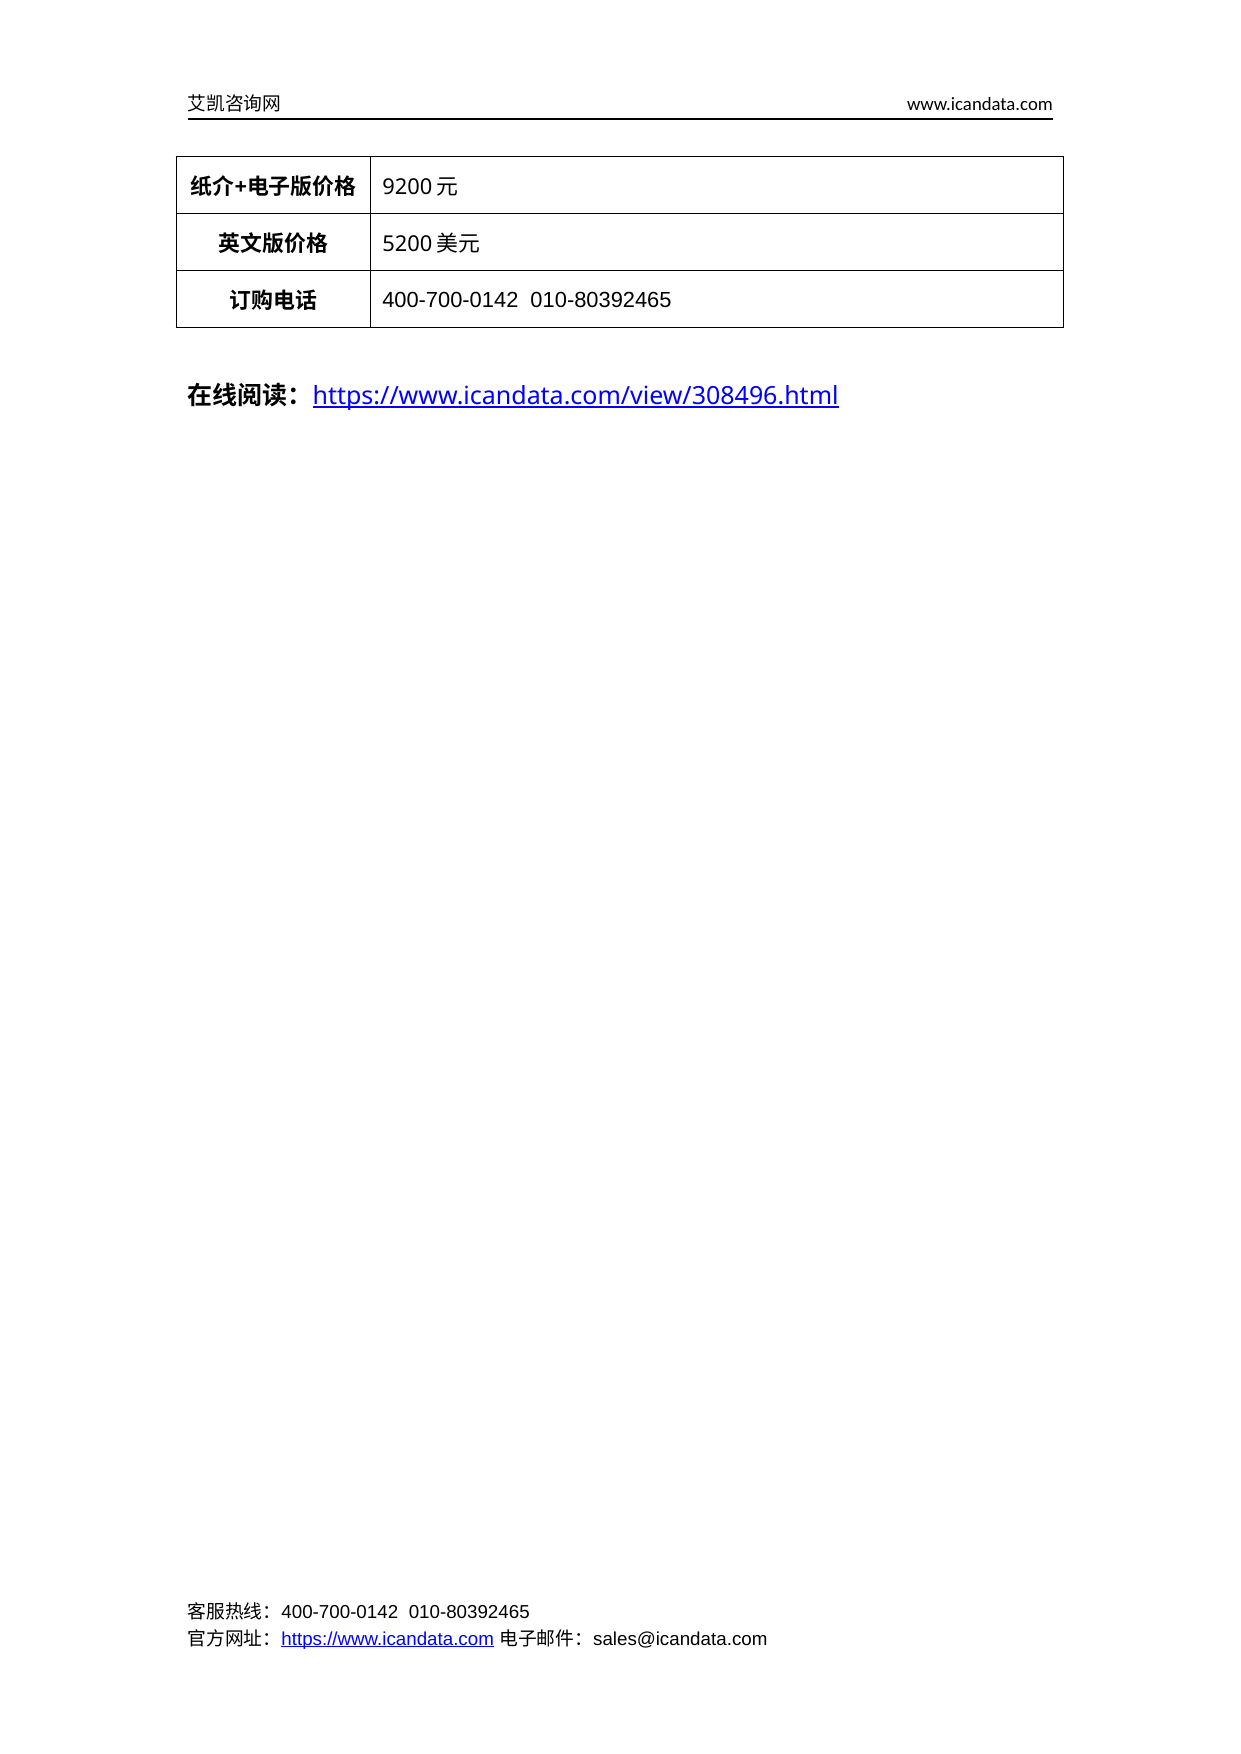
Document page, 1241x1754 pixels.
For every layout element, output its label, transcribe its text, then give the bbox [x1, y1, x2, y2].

table_cell 纸介+电子版价格 [177, 157, 370, 213]
table_cell 5200美元 [371, 214, 1063, 270]
table_cell 订购电话 [177, 271, 370, 327]
table_cell 9200元 [371, 157, 1063, 213]
table_cell 400-700-0142 010-80392465 [371, 271, 1063, 327]
table_cell 英文版价格 [177, 214, 370, 270]
text 在线阅读：https://www.icandata.com/view/308496.html [187, 361, 1053, 426]
